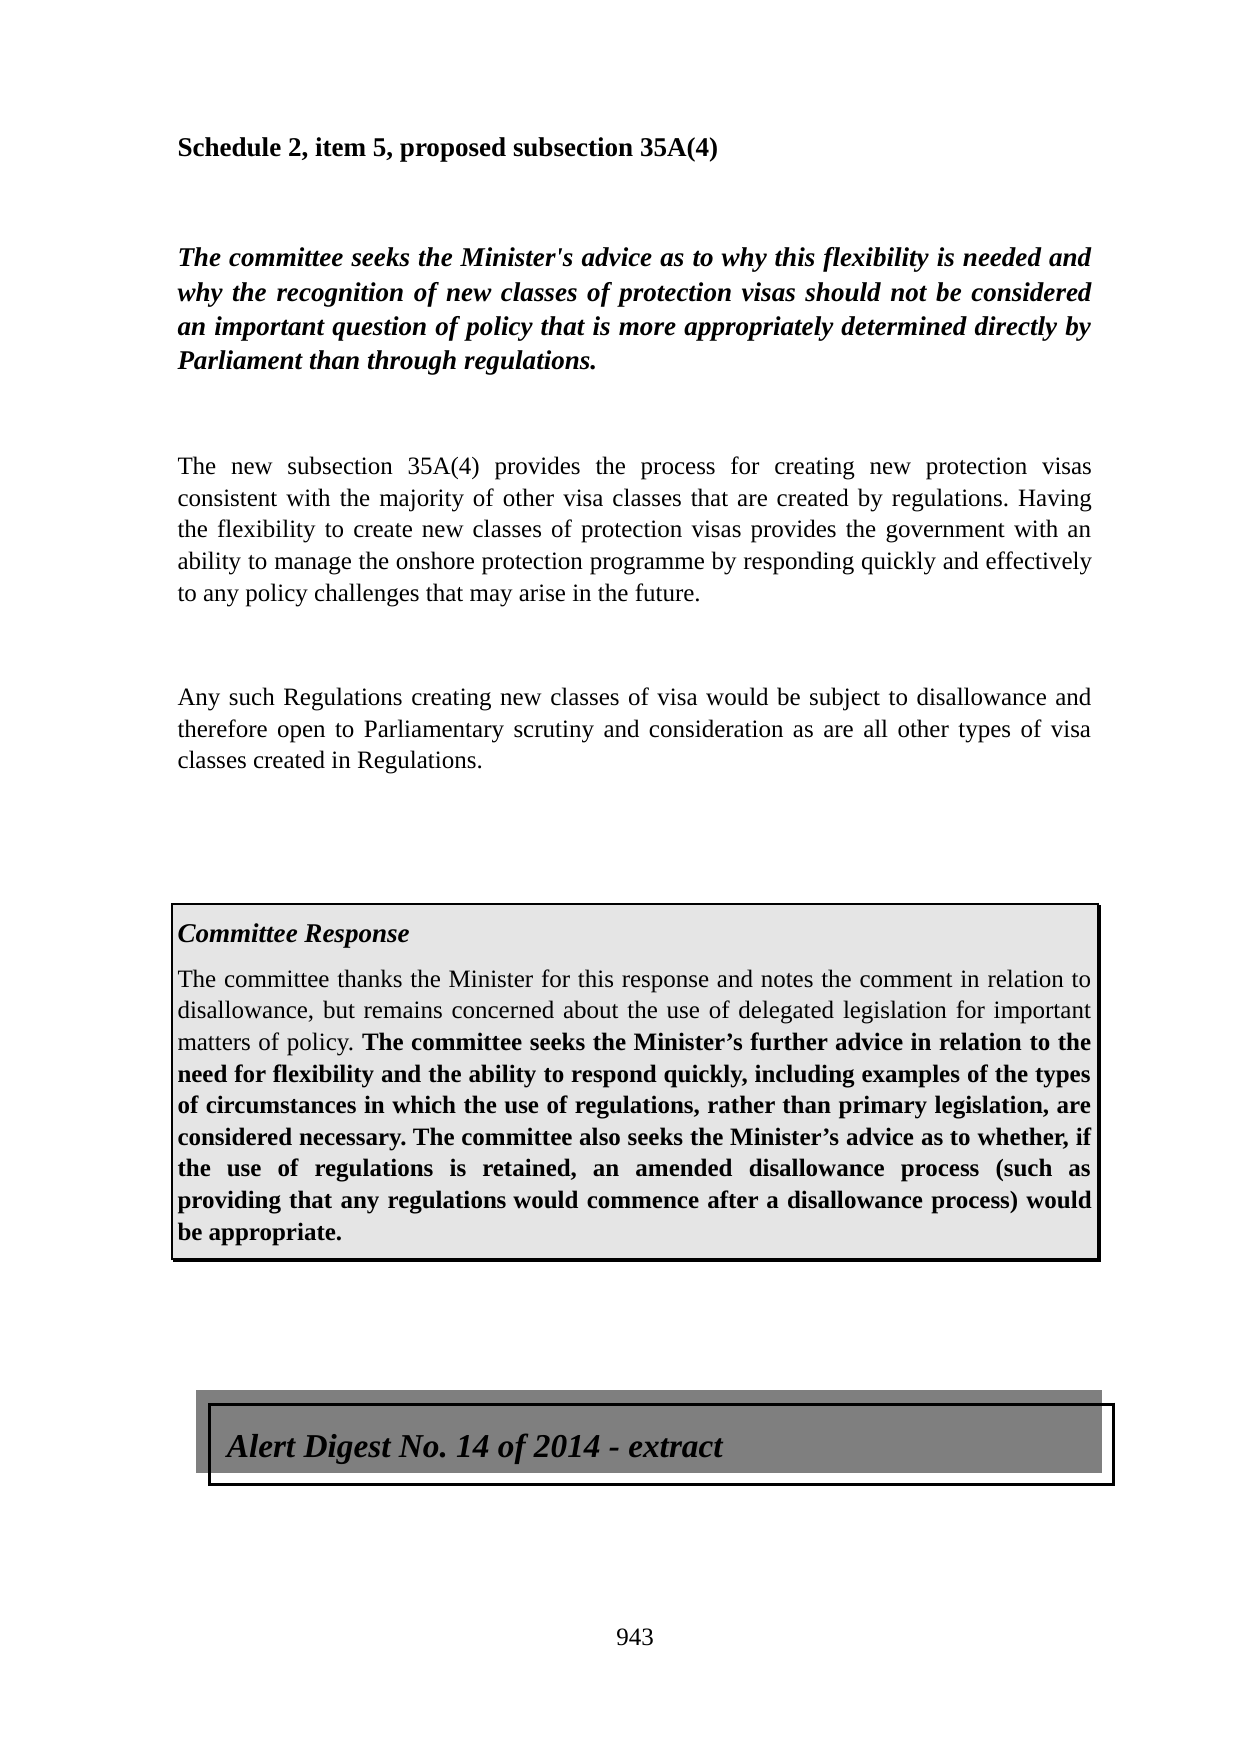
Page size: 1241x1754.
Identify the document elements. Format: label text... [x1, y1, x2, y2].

text The committee thanks the Minister for this response and notes the comment in relation to disallowance, but remains concerned about the use of delegated legislation for important matters of policy. The committee seeks the Minister’s further advice in relation to the need for flexibility and the ability to respond quickly, including examples of the types of circumstances in which the use of regulations, rather than primary legislation, are considered necessary. The committee also seeks the Minister’s advice as to whether, if the use of regulations is retained, an amended disallowance process (such as providing that any regulations would commence after a disallowance process) would be appropriate. [173, 949, 1097, 1258]
text Any such Regulations creating new classes of visa would be subject to disallowance and therefore open to Parliamentary scrutiny and consideration as are all other types of visa classes created in Regulations. [177, 682, 1092, 774]
text Schedule 2, item 5, proposed subsection 35A(4) [177, 132, 1092, 163]
text The committee seeks the Minister's advice as to why this flexibility is needed and why the recognition of new classes of protection visas should not be considered an important question of policy that is more appropriately determined directly by Parliament than through regulations. [177, 242, 1092, 375]
text The new subsection 35A(4) provides the process for creating new protection visas consistent with the majority of other visa classes that are created by regulations. Having the flexibility to create new classes of protection visas provides the government with an ability to manage the onshore protection programme by responding quickly and effectively to any policy challenges that may arise in the future. [177, 451, 1092, 606]
text Committee Response [173, 905, 1097, 948]
